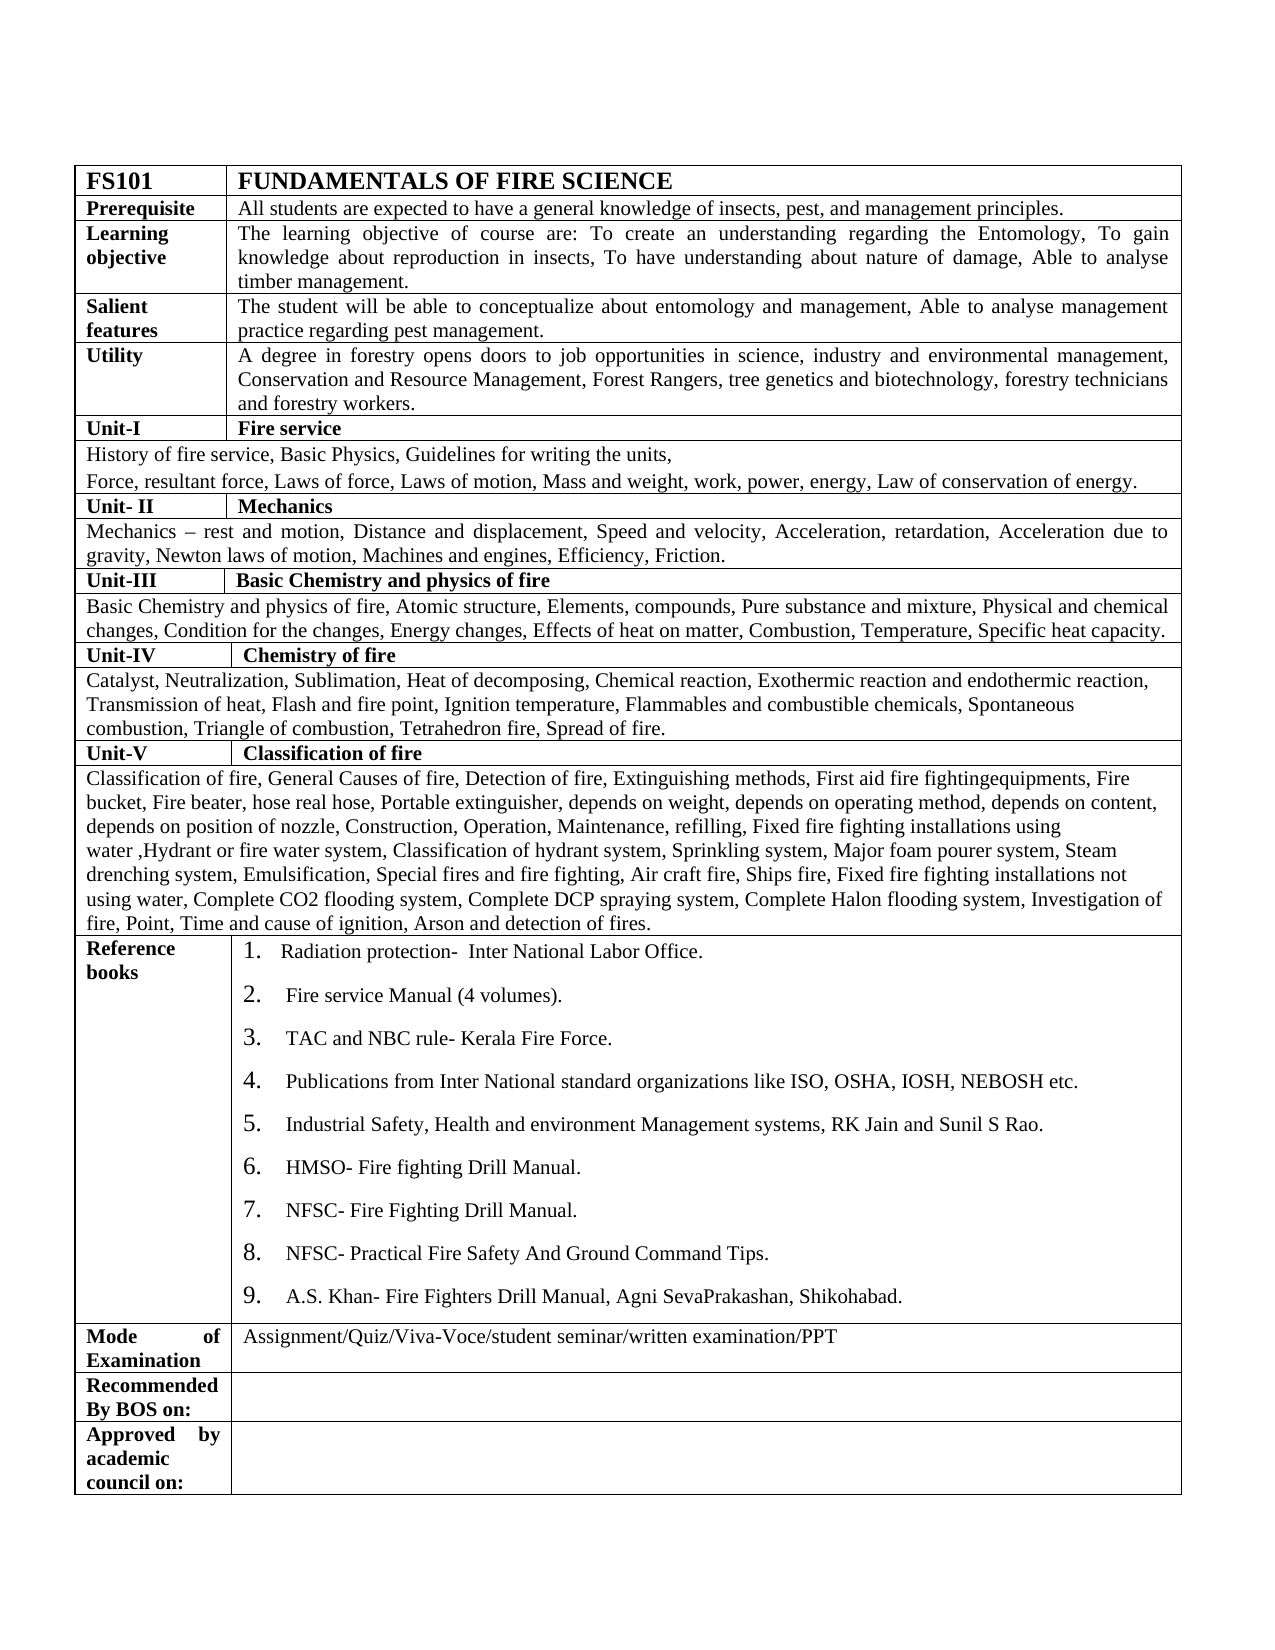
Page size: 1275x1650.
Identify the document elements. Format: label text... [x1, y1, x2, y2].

table_cell Utility [76, 343, 226, 415]
table_cell Radiation protection- Inter National Labor Office. Fire service Manual (4 volumes). TAC and NBC rule- Kerala Fire Force. Publications from Inter National standard organizations like ISO, OSHA, IOSH, NEBOSH etc. Industrial Safety, Health and environment Management systems, RK Jain and Sunil S Rao. HMSO- Fire fighting Drill Manual. NFSC- Fire Fighting Drill Manual. NFSC- Practical Fire Safety And Ground Command Tips. A.S. Khan- Fire Fighters Drill Manual, Agni SevaPrakashan, Shikohabad. [232, 936, 1181, 1322]
table_cell Unit-III [76, 569, 224, 592]
table_cell History of fire service, Basic Physics, Guidelines for writing the units, Force, resultant force, Laws of force, Laws of motion, Mass and weight, work, power, energy, Law of conservation of energy. [76, 441, 1181, 493]
table_header FUNDAMENTALS OF FIRE SCIENCE [227, 166, 1181, 194]
table_cell Catalyst, Neutralization, Sublimation, Heat of decomposing, Chemical reaction, Exothermic reaction and endothermic reaction, Transmission of heat, Flash and fire point, Ignition temperature, Flammables and combustible chemicals, Spontaneous combustion, Triangle of combustion, Tetrahedron fire, Spread of fire. [76, 668, 1181, 740]
table_cell Basic Chemistry and physics of fire, Atomic structure, Elements, compounds, Pure substance and mixture, Physical and chemical changes, Condition for the changes, Energy changes, Effects of heat on matter, Combustion, Temperature, Specific heat capacity. [76, 594, 1181, 642]
table_cell A degree in forestry opens doors to job opportunities in science, industry and environmental management, Conservation and Resource Management, Forest Rangers, tree genetics and biotechnology, forestry technicians and forestry workers. [227, 343, 1181, 415]
table_header FS101 [76, 166, 226, 194]
table_cell Unit-I [76, 416, 226, 440]
table_cell Basic Chemistry and physics of fire [225, 569, 1181, 592]
table_cell The learning objective of course are: To create an understanding regarding the Entomology, To gain knowledge about reproduction in insects, To have understanding about nature of damage, Able to analyse timber management. [227, 221, 1181, 293]
table_cell Learning objective [76, 221, 226, 293]
table_cell Reference books [76, 936, 231, 1322]
table_cell Classification of fire [232, 741, 1181, 765]
table_cell Classification of fire, General Causes of fire, Detection of fire, Extinguishing methods, First aid fire fightingequipments, Fire bucket, Fire beater, hose real hose, Portable extinguisher, depends on weight, depends on operating method, depends on content, depends on position of nozzle, Construction, Operation, Maintenance, refilling, Fixed fire fighting installations using water ,Hydrant or fire water system, Classification of hydrant system, Sprinkling system, Major foam pourer system, Steam drenching system, Emulsification, Special fires and fire fighting, Air craft fire, Ships fire, Fixed fire fighting installations not using water, Complete CO2 flooding system, Complete DCP spraying system, Complete Halon flooding system, Investigation of fire, Point, Time and cause of ignition, Arson and detection of fires. [76, 766, 1181, 934]
table_cell Prerequisite [76, 196, 226, 220]
table_cell Mode of Examination [76, 1324, 231, 1372]
table_cell Fire service [227, 416, 1181, 440]
table_cell Mechanics [227, 494, 1181, 518]
table_cell Unit- II [76, 494, 226, 518]
table_cell Chemistry of fire [232, 643, 1181, 667]
table_cell All students are expected to have a general knowledge of insects, pest, and management principles. [227, 196, 1181, 220]
table_cell Recommended By BOS on: [76, 1373, 231, 1421]
table_cell The student will be able to conceptualize about entomology and management, Able to analyse management practice regarding pest management. [227, 294, 1181, 342]
table_cell Salient features [76, 294, 226, 342]
table_cell [232, 1373, 1181, 1421]
table_cell Unit-V [76, 741, 231, 765]
table_cell Mechanics – rest and motion, Distance and displacement, Speed and velocity, Acceleration, retardation, Acceleration due to gravity, Newton laws of motion, Machines and engines, Efficiency, Friction. [76, 519, 1181, 567]
table_cell Unit-IV [76, 643, 231, 667]
table_cell [232, 1422, 1181, 1494]
table_cell Approved by academic council on: [76, 1422, 231, 1494]
table_cell Assignment/Quiz/Viva-Voce/student seminar/written examination/PPT [232, 1324, 1181, 1372]
